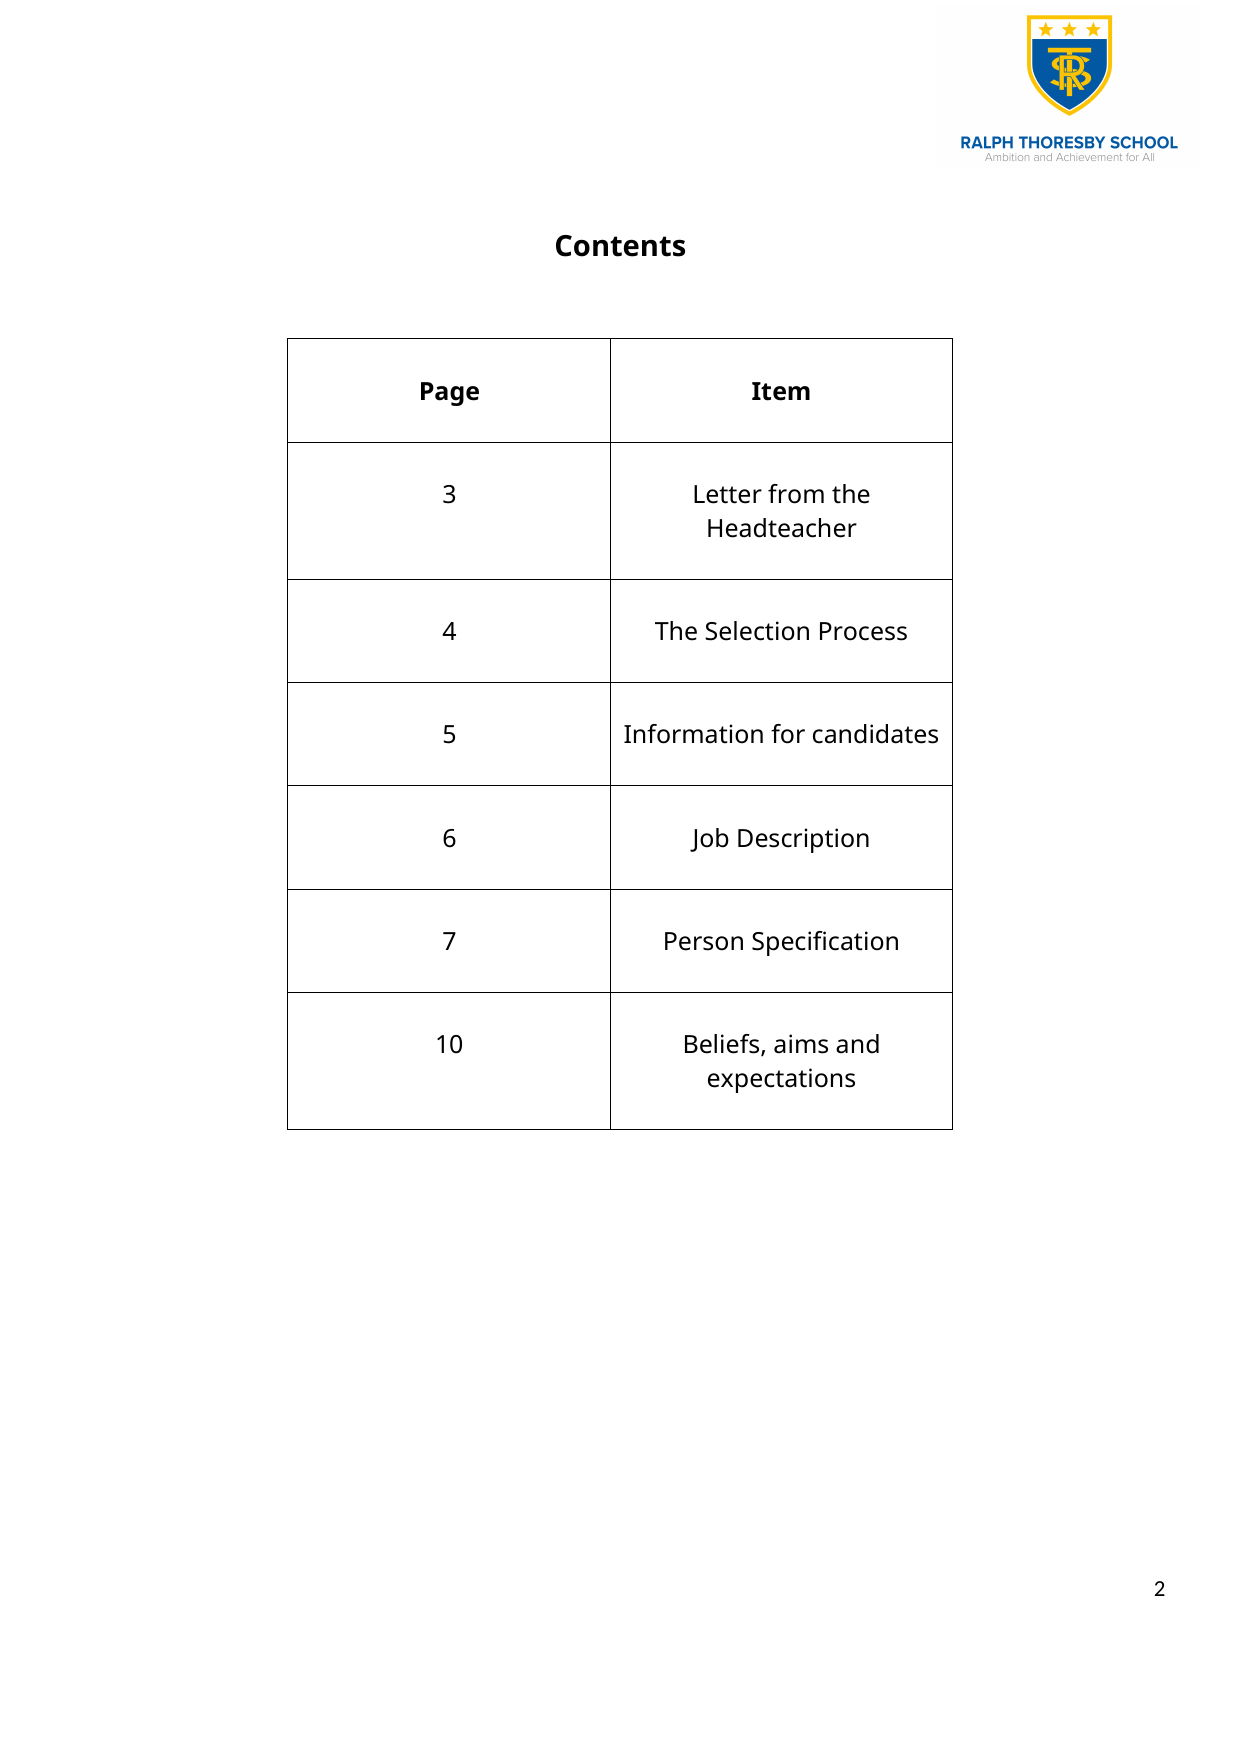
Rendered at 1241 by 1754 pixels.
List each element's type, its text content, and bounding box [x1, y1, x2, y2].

table_cell Beliefs, aims and expectations [611, 993, 952, 1129]
table_cell The Selection Process [611, 580, 952, 682]
table_cell 3 [288, 443, 610, 579]
table_header Item [611, 339, 952, 442]
table_cell 6 [288, 786, 610, 888]
table_cell Person Specification [611, 890, 952, 992]
table_cell 5 [288, 683, 610, 785]
picture [934, 4, 1200, 167]
table_cell Job Description [611, 786, 952, 888]
table_cell 10 [288, 993, 610, 1129]
table_header Page [288, 339, 610, 442]
table_cell Information for candidates [611, 683, 952, 785]
table_cell 4 [288, 580, 610, 682]
text Contents [75, 225, 1165, 264]
table_cell 7 [288, 890, 610, 992]
table_cell Letter from the Headteacher [611, 443, 952, 579]
